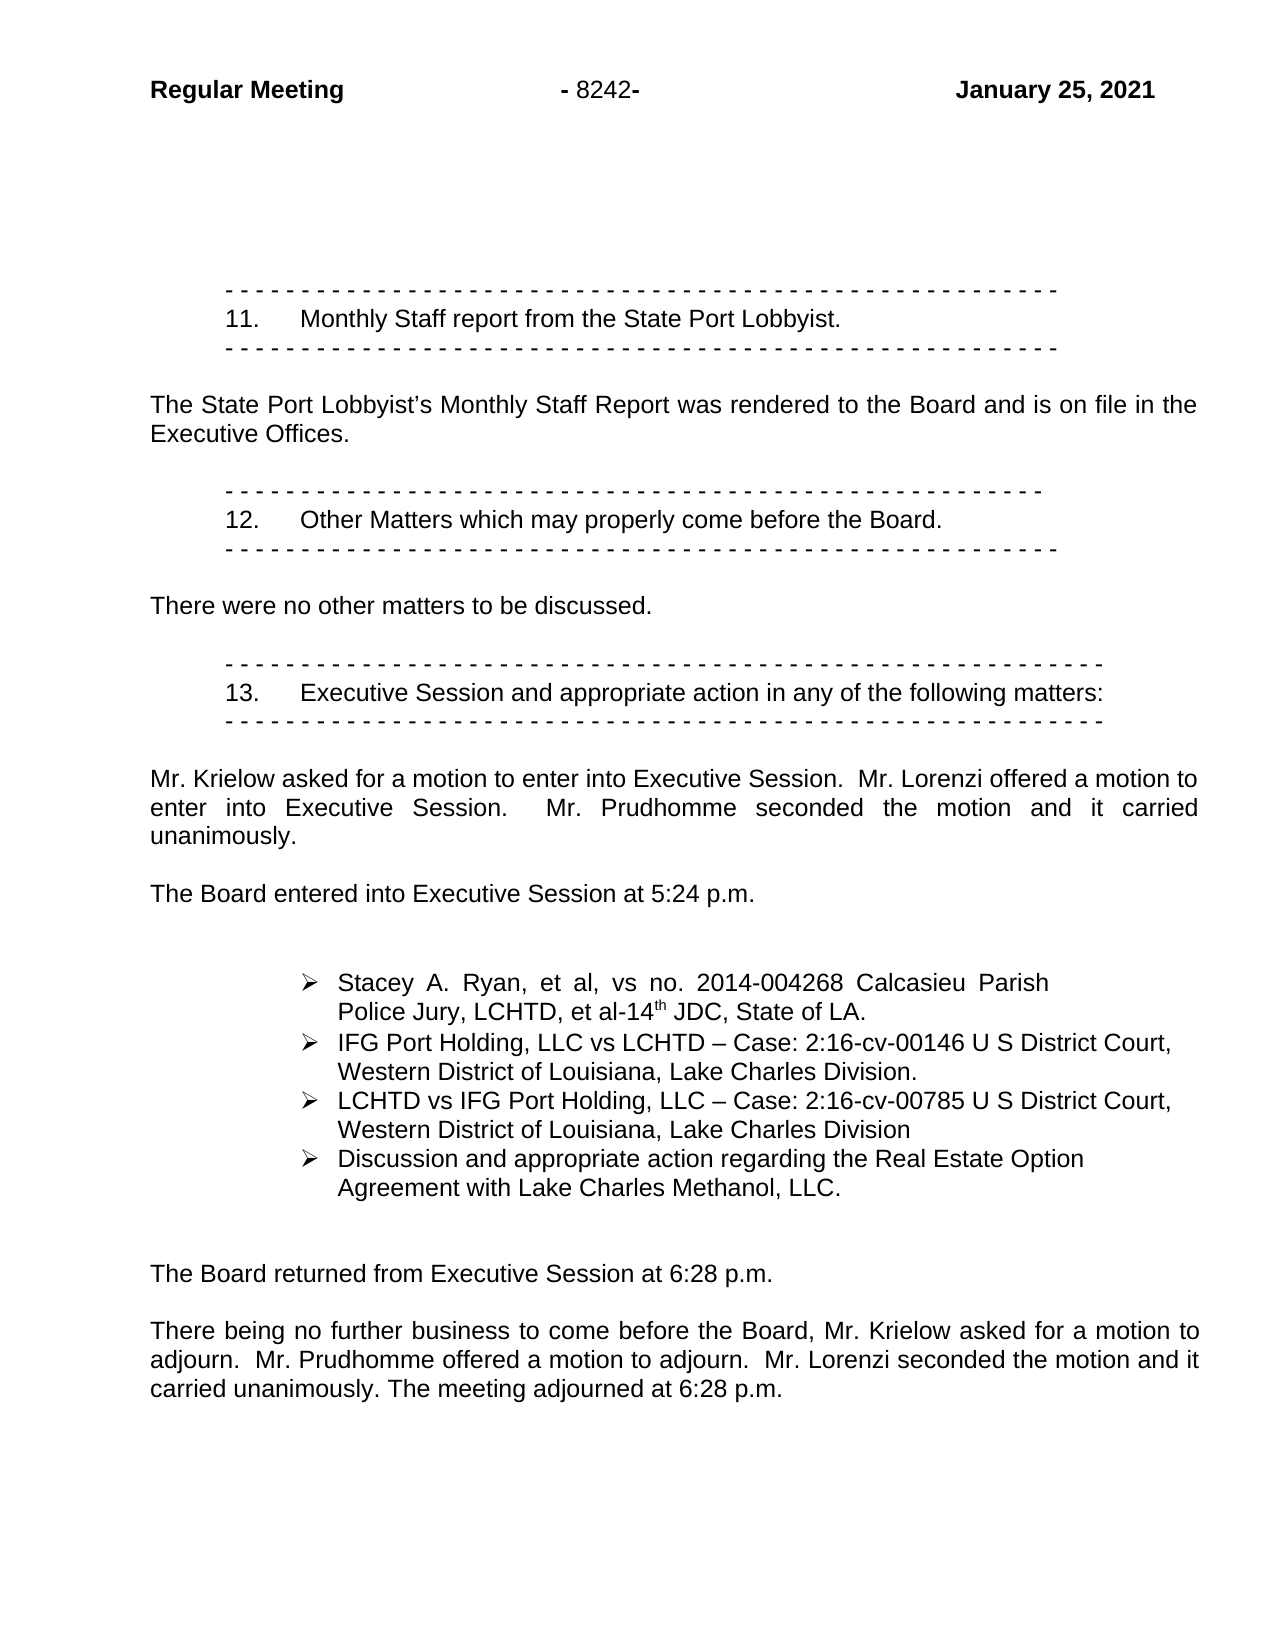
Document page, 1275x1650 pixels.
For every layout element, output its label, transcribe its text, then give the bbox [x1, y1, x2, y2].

text - - - - - - - - - - - - - - - - - - - - - - - - - - - - - - - - - - - - - - - - - - - - - - - - - - - - - - - [225, 534, 1125, 562]
list Discussion and appropriate action regarding the Real Estate Option Agreement with Lake Charles Methanol, LLC. [300, 1144, 1200, 1201]
text 13. Executive Session and appropriate action in any of the following matters: [150, 677, 1200, 706]
text 12. Other Matters which may properly come before the Board. [225, 505, 1125, 534]
text - - - - - - - - - - - - - - - - - - - - - - - - - - - - - - - - - - - - - - - - - - - - - - - - - - - - - - - - - - [150, 706, 1200, 735]
text Mr. Krielow asked for a motion to enter into Executive Session. Mr. Lorenzi offered a motion to enter into Executive Session. Mr. Prudhomme seconded the motion and it carried unanimously. [150, 764, 1200, 850]
text - - - - - - - - - - - - - - - - - - - - - - - - - - - - - - - - - - - - - - - - - - - - - - - - - - - - - - - [150, 332, 1200, 361]
text The Board returned from Executive Session at 6:28 p.m. [150, 1259, 1202, 1287]
text The Board entered into Executive Session at 5:24 p.m. [150, 879, 1200, 907]
list LCHTD vs IFG Port Holding, LLC – Case: 2:16-cv-00785 U S District Court, Western District of Louisiana, Lake Charles Division [300, 1086, 1200, 1144]
text - - - - - - - - - - - - - - - - - - - - - - - - - - - - - - - - - - - - - - - - - - - - - - - - - - - - - - - [150, 275, 1200, 304]
list IFG Port Holding, LLC vs LCHTD – Case: 2:16-cv-00146 U S District Court, Western District of Louisiana, Lake Charles Division. [300, 1028, 1200, 1086]
text There being no further business to come before the Board, Mr. Krielow asked for a motion to adjourn. Mr. Prudhomme offered a motion to adjourn. Mr. Lorenzi seconded the motion and it carried unanimously. The meeting adjourned at 6:28 p.m. [150, 1316, 1202, 1402]
text There were no other matters to be discussed. [150, 591, 1200, 620]
list Stacey A. Ryan, et al, vs no. 2014-004268 Calcasieu Parish Police Jury, LCHTD, et al-14th JDC, State of LA. [300, 968, 1050, 1025]
text - - - - - - - - - - - - - - - - - - - - - - - - - - - - - - - - - - - - - - - - - - - - - - - - - - - - - - - - - - [150, 649, 1200, 677]
text - - - - - - - - - - - - - - - - - - - - - - - - - - - - - - - - - - - - - - - - - - - - - - - - - - - - - - [150, 476, 1125, 505]
text 11. Monthly Staff report from the State Port Lobbyist. [150, 304, 1200, 332]
text The State Port Lobbyist’s Monthly Staff Report was rendered to the Board and is on file in the Executive Offices. [150, 390, 1200, 447]
